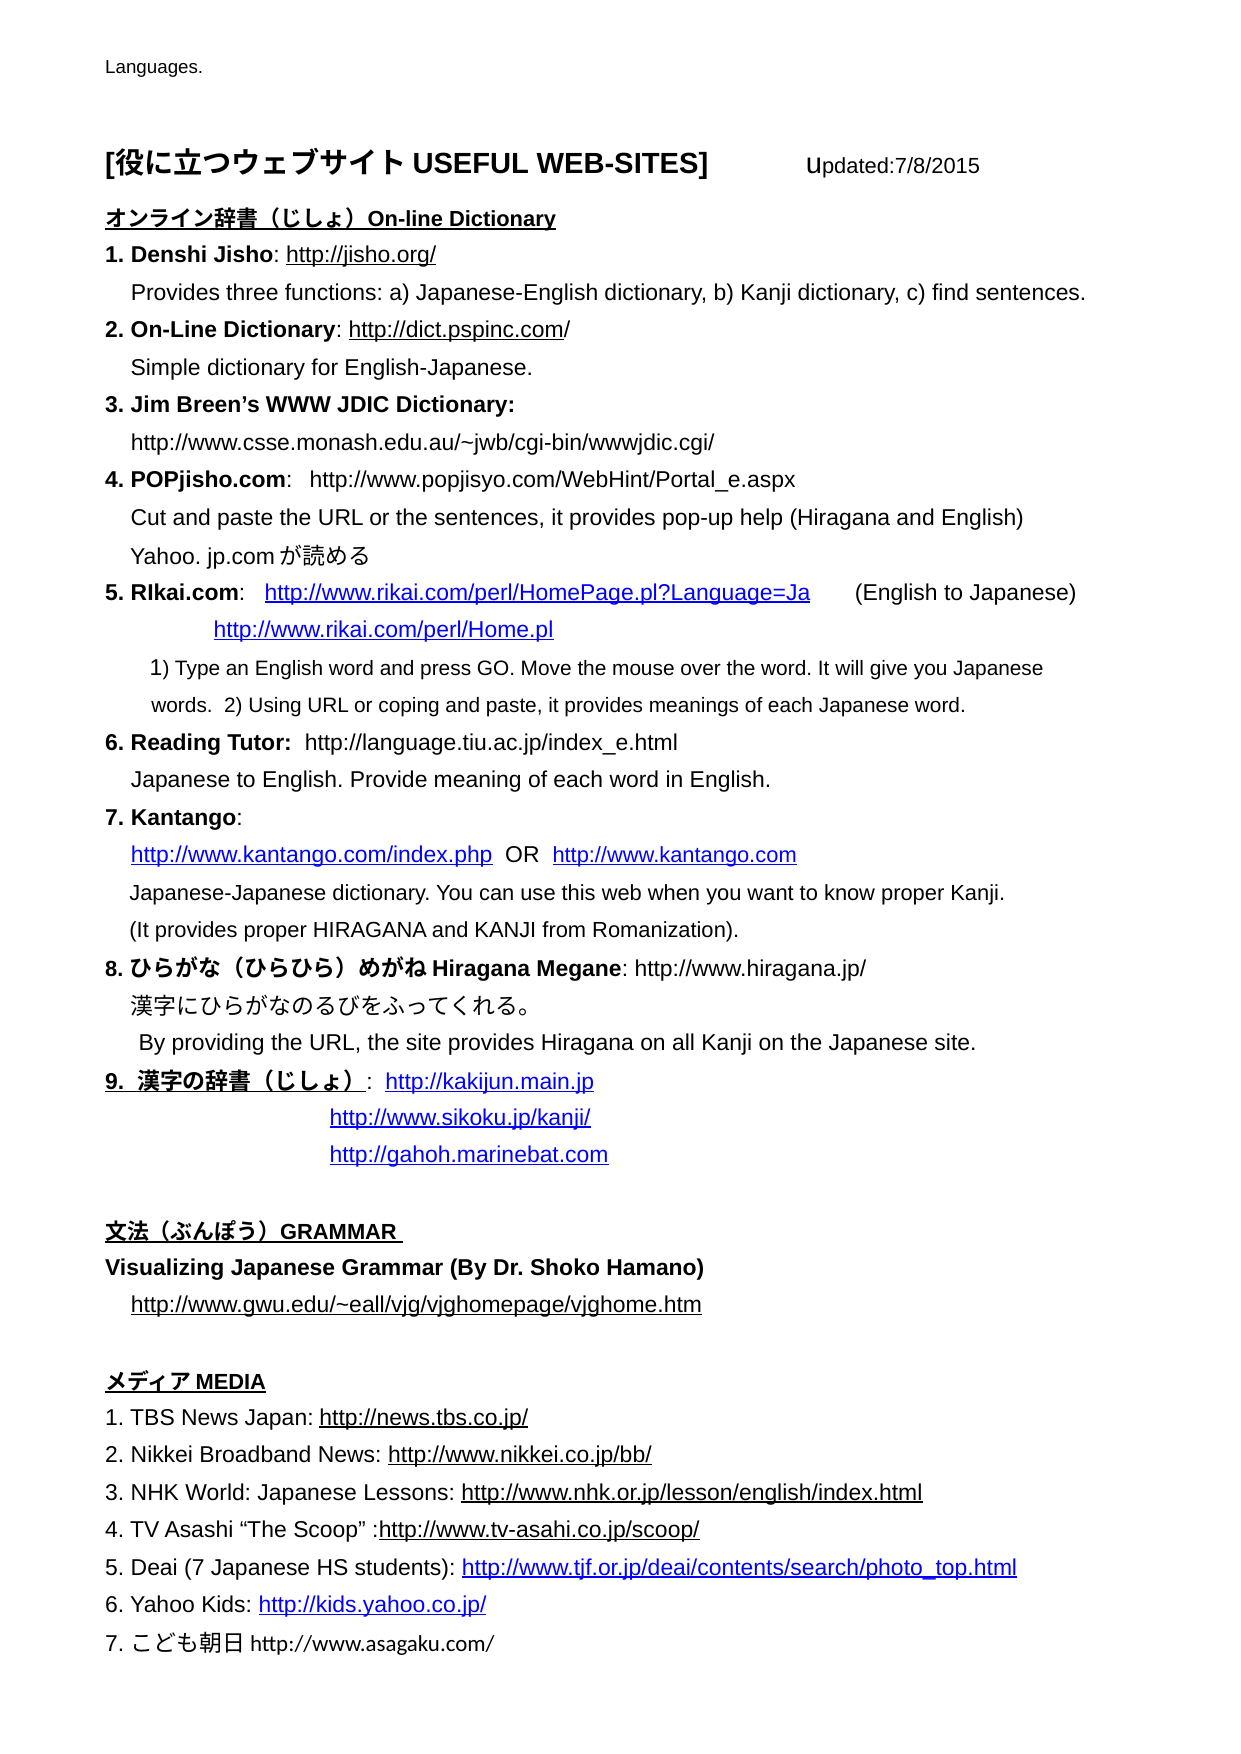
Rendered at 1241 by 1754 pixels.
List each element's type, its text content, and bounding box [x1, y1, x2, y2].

text 4. POPjisho.com: http://www.popjisyo.com/WebHint/Portal_e.aspx [105, 461, 1195, 498]
text 1. Denshi Jisho: http://jisho.org/ [105, 236, 1195, 273]
text 4. TV Asashi “The Scoop” :http://www.tv-asahi.co.jp/scoop/ [105, 1511, 1195, 1548]
text http://www.sikoku.jp/kanji/ [105, 1098, 1195, 1136]
text http://www.rikai.com/perl/Home.pl [105, 611, 1195, 648]
text 2. On-Line Dictionary: http://dict.pspinc.com/ [105, 311, 1195, 348]
text http://www.gwu.edu/~eall/vjg/vjghomepage/vjghome.htm [105, 1286, 1195, 1323]
text Simple dictionary for English-Japanese. [105, 348, 1195, 386]
text words. 2) Using URL or coping and paste, it provides meanings of each Japanese word. [105, 686, 1195, 723]
text 3. Jim Breen’s WWW JDIC Dictionary: [105, 386, 1195, 423]
text 8. ひらがな（ひらひら）めがねHiragana Megane: http://www.hiragana.jp/ [105, 948, 1195, 986]
text By providing the URL, the site provides Hiragana on all Kanji on the Japanese site. [105, 1023, 1195, 1061]
text 5. RIkai.com: http://www.rikai.com/perl/HomePage.pl?Language=Ja (English to Japanese) [105, 573, 1195, 611]
text Yahoo. jp.comが読める [105, 536, 1195, 573]
text http://gahoh.marinebat.com [105, 1136, 1195, 1173]
text メディアMEDIA [105, 1361, 1195, 1398]
text [役に立つウェブサイトUSEFUL WEB-SITES] updated:7/8/2015 [105, 123, 1195, 198]
text 3. NHK World: Japanese Lessons: http://www.nhk.or.jp/lesson/english/index.html [105, 1473, 1195, 1511]
text Japanese to English. Provide meaning of each word in English. [105, 761, 1195, 798]
text 6. Yahoo Kids: http://kids.yahoo.co.jp/ [105, 1586, 1195, 1623]
text 文法（ぶんぽう）GRAMMAR [105, 1211, 1195, 1248]
text Provides three functions: a) Japanese-English dictionary, b) Kanji dictionary, c) find sentences. [105, 273, 1195, 311]
text http://www.csse.monash.edu.au/~jwb/cgi-bin/wwwjdic.cgi/ [105, 423, 1195, 461]
text 7. こども朝日http://www.asagaku.com/ [105, 1623, 1195, 1661]
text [105, 48, 1195, 86]
text http://www.kantango.com/index.php OR http://www.kantango.com [105, 836, 1195, 873]
text 漢字にひらがなのるびをふってくれる。 [105, 986, 1195, 1023]
text (It provides proper HIRAGANA and KANJI from Romanization). [105, 911, 1195, 948]
text 2. Nikkei Broadband News: http://www.nikkei.co.jp/bb/ [105, 1436, 1195, 1473]
text 7. Kantango: [105, 798, 1195, 836]
text 6. Reading Tutor: http://language.tiu.ac.jp/index_e.html [105, 723, 1195, 761]
text 5. Deai (7 Japanese HS students): http://www.tjf.or.jp/deai/contents/search/photo_top.html [105, 1548, 1195, 1586]
text 9. 漢字の辞書（じしょ）: http://kakijun.main.jp [105, 1061, 1195, 1098]
text 1) Type an English word and press GO. Move the mouse over the word. It will give you Japanese [105, 648, 1195, 686]
text Cut and paste the URL or the sentences, it provides pop-up help (Hiragana and English) [105, 498, 1195, 536]
text Visualizing Japanese Grammar (By Dr. Shoko Hamano) [105, 1248, 1195, 1286]
text オンライン辞書（じしょ）On-line Dictionary [105, 198, 1195, 236]
text 1. TBS News Japan: http://news.tbs.co.jp/ [105, 1398, 1195, 1436]
text Japanese-Japanese dictionary. You can use this web when you want to know proper Kanji. [105, 873, 1195, 911]
